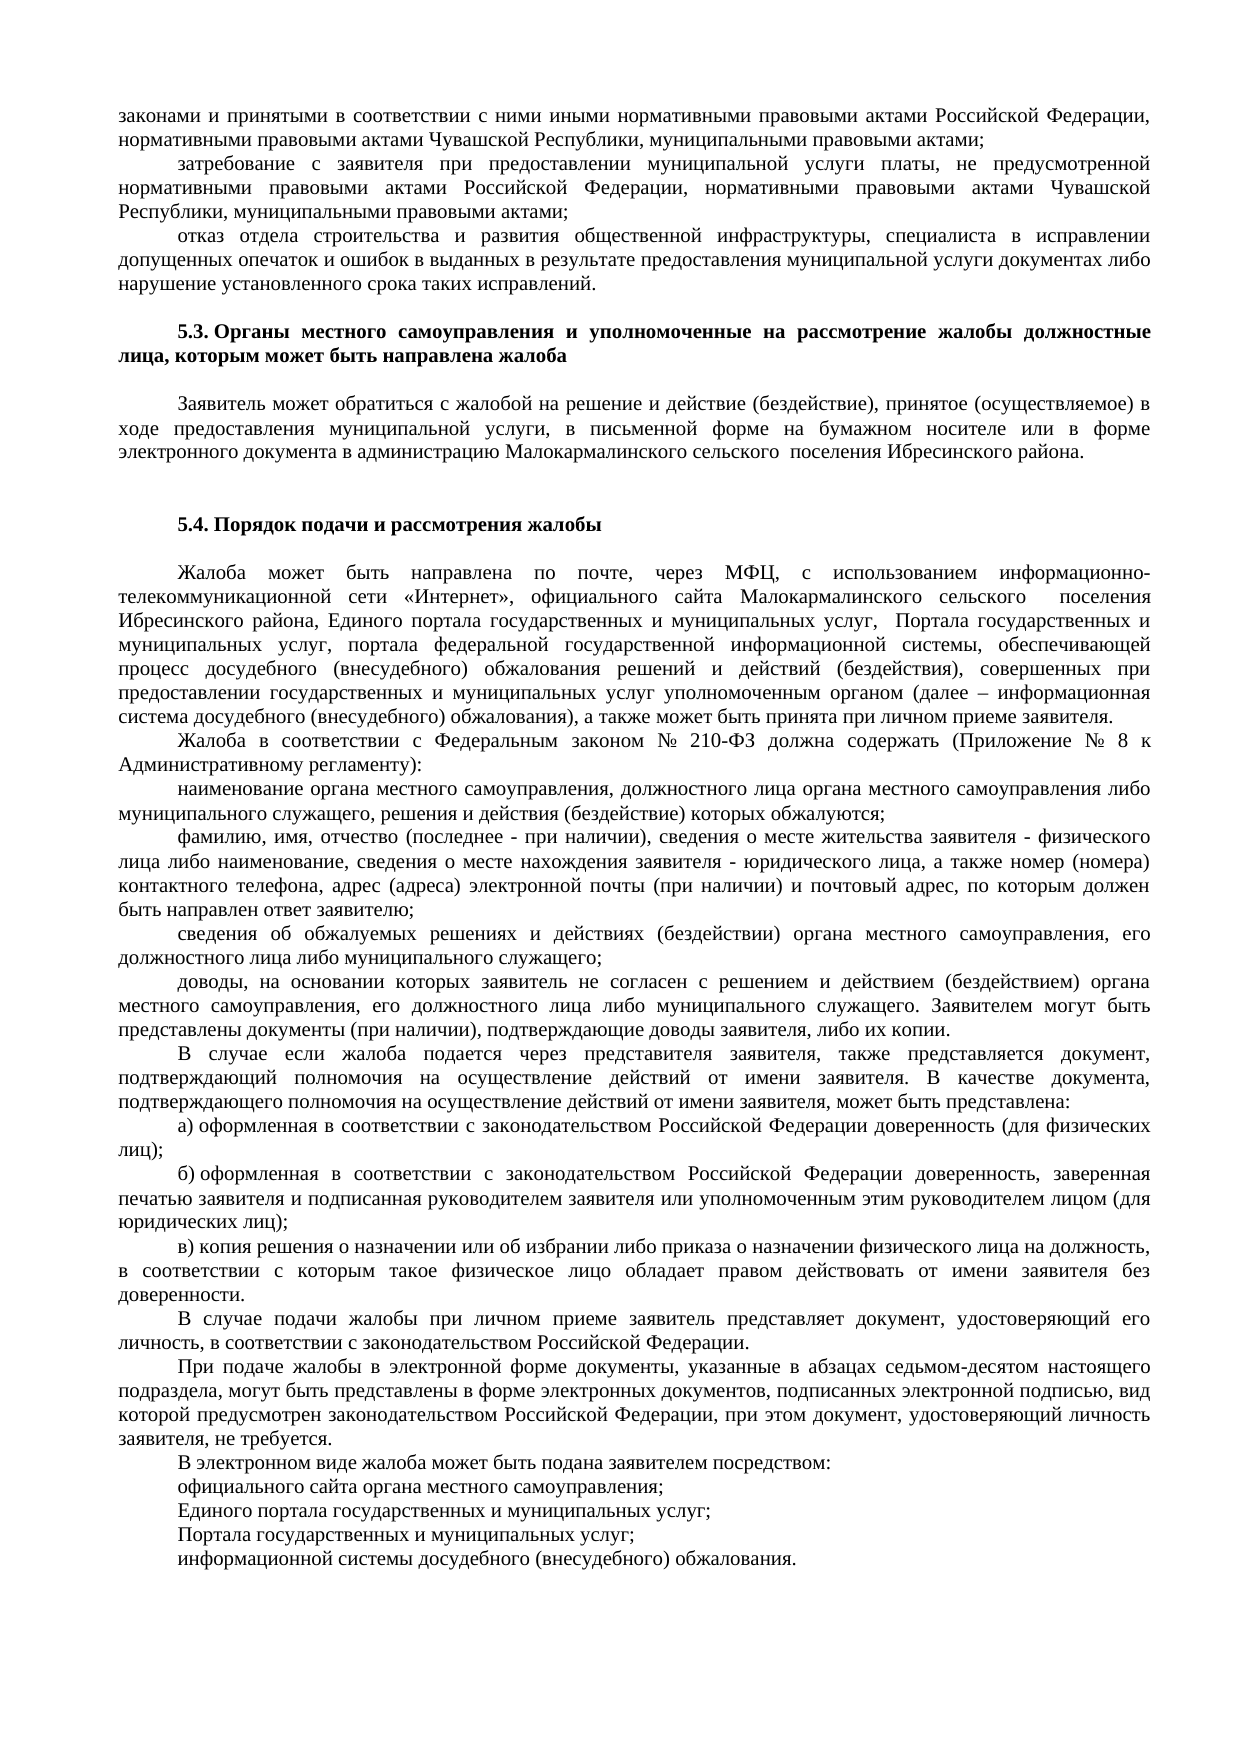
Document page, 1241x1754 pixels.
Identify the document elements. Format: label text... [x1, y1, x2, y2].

text Портала государственных и муниципальных услуг; [118, 1522, 1152, 1546]
text 5.3. Органы местного самоуправления и уполномоченные на рассмотрение жалобы должностные лица, которым может быть направлена жалоба [118, 319, 1152, 367]
text б) оформленная в соответствии с законодательством Российской Федерации доверенность, заверенная печатью заявителя и подписанная руководителем заявителя или уполномоченным этим руководителем лицом (для юридических лиц); [118, 1161, 1152, 1233]
text Заявитель может обратиться с жалобой на решение и действие (бездействие), принятое (осуществляемое) в ходе предоставления муниципальной услуги, в письменной форме на бумажном носителе или в форме электронного документа в администрацию Малокармалинского сельского поселения Ибресинского района. [118, 391, 1152, 463]
text 5.4. Порядок подачи и рассмотрения жалобы [118, 512, 1152, 536]
text официального сайта органа местного самоуправления; [118, 1474, 1152, 1498]
text Жалоба может быть направлена по почте, через МФЦ, с использованием информационно-телекоммуникационной сети «Интернет», официального сайта Малокармалинского сельского поселения Ибресинского района, Единого портала государственных и муниципальных услуг, Портала государственных и муниципальных услуг, портала федеральной государственной информационной системы, обеспечивающей процесс досудебного (внесудебного) обжалования решений и действий (бездействия), совершенных при предоставлении государственных и муниципальных услуг уполномоченным органом (далее – информационная система досудебного (внесудебного) обжалования), а также может быть принята при личном приеме заявителя. [118, 560, 1152, 728]
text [118, 103, 1152, 151]
text В электронном виде жалоба может быть подана заявителем посредством: [118, 1450, 1152, 1474]
text информационной системы досудебного (внесудебного) обжалования. [118, 1546, 1152, 1570]
text а) оформленная в соответствии с законодательством Российской Федерации доверенность (для физических лиц); [118, 1113, 1152, 1161]
text в) копия решения о назначении или об избрании либо приказа о назначении физического лица на должность, в соответствии с которым такое физическое лицо обладает правом действовать от имени заявителя без доверенности. [118, 1233, 1152, 1306]
text При подаче жалобы в электронной форме документы, указанные в абзацах седьмом-десятом настоящего подраздела, могут быть представлены в форме электронных документов, подписанных электронной подписью, вид которой предусмотрен законодательством Российской Федерации, при этом документ, удостоверяющий личность заявителя, не требуется. [118, 1354, 1152, 1450]
text затребование с заявителя при предоставлении муниципальной услуги платы, не предусмотренной нормативными правовыми актами Российской Федерации, нормативными правовыми актами Чувашской Республики, муниципальными правовыми актами; [118, 151, 1152, 223]
text отказ отдела строительства и развития общественной инфраструктуры, специалиста в исправлении допущенных опечаток и ошибок в выданных в результате предоставления муниципальной услуги документах либо нарушение установленного срока таких исправлений. [118, 223, 1152, 295]
text В случае подачи жалобы при личном приеме заявитель представляет документ, удостоверяющий его личность, в соответствии с законодательством Российской Федерации. [118, 1306, 1152, 1354]
text сведения об обжалуемых решениях и действиях (бездействии) органа местного самоуправления, его должностного лица либо муниципального служащего; [118, 921, 1152, 969]
text Единого портала государственных и муниципальных услуг; [118, 1498, 1152, 1522]
text Жалоба в соответствии с Федеральным законом № 210-ФЗ должна содержать (Приложение № 8 к Административному регламенту): [118, 728, 1152, 776]
text В случае если жалоба подается через представителя заявителя, также представляется документ, подтверждающий полномочия на осуществление действий от имени заявителя. В качестве документа, подтверждающего полномочия на осуществление действий от имени заявителя, может быть представлена: [118, 1041, 1152, 1113]
text фамилию, имя, отчество (последнее - при наличии), сведения о месте жительства заявителя - физического лица либо наименование, сведения о месте нахождения заявителя - юридического лица, а также номер (номера) контактного телефона, адрес (адреса) электронной почты (при наличии) и почтовый адрес, по которым должен быть направлен ответ заявителю; [118, 824, 1152, 921]
text доводы, на основании которых заявитель не согласен с решением и действием (бездействием) органа местного самоуправления, его должностного лица либо муниципального служащего. Заявителем могут быть представлены документы (при наличии), подтверждающие доводы заявителя, либо их копии. [118, 969, 1152, 1041]
text наименование органа местного самоуправления, должностного лица органа местного самоуправления либо муниципального служащего, решения и действия (бездействие) которых обжалуются; [118, 776, 1152, 824]
